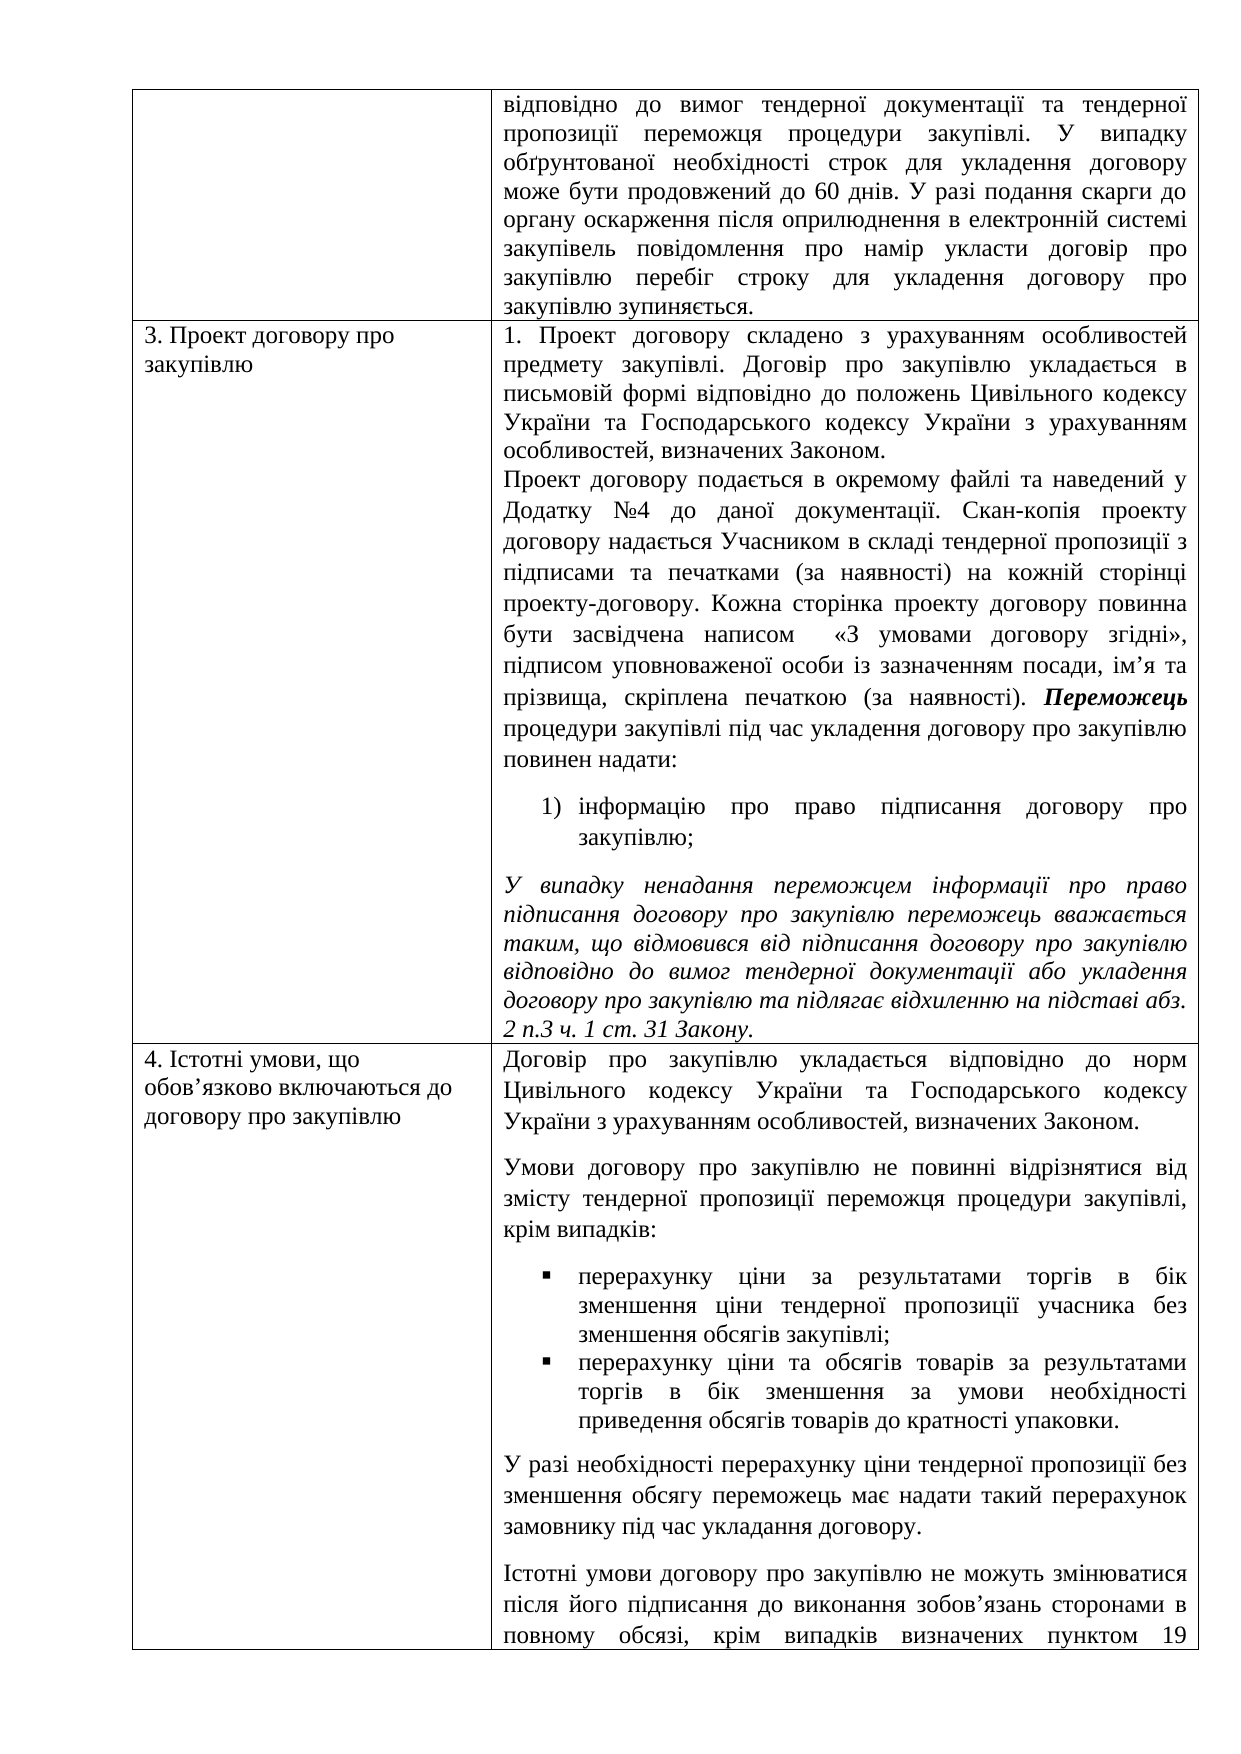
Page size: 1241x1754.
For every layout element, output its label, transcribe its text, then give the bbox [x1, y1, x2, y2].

table_cell 3. Проект договору про закупівлю [133, 321, 491, 1043]
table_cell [133, 90, 491, 319]
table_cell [492, 1044, 1198, 1649]
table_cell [133, 1044, 491, 1649]
table_cell 1. Проект договору складено з урахуванням особливостей предмету закупівлі. Договір про закупівлю укладається в письмовій формі відповідно до положень Цивільного кодексу України та Господарського кодексу України з урахуванням особливостей, визначених Законом. Проект договору подається в окремому файлі та наведений у Додатку №4 до даної документації. Скан-копія проекту договору надається Учасником в складі тендерної пропозиції з підписами та печатками (за наявності) на кожній сторінці проекту-договору. Кожна сторінка проекту договору повинна бути засвідчена написом «З умовами договору згідні», підписом уповноваженої особи із зазначенням посади, ім’я та прізвища, скріплена печаткою (за наявності). Переможець процедури закупівлі під час укладення договору про закупівлю повинен надати: інформацію про право підписання договору про закупівлю; У випадку ненадання переможцем інформації про право підписання договору про закупівлю переможець вважається таким, що відмовився від підписання договору про закупівлю відповідно до вимог тендерної документації або укладення договору про закупівлю та підлягає відхиленню на підставі абз. 2 п.3 ч. 1 ст. 31 Закону. [492, 321, 1198, 1043]
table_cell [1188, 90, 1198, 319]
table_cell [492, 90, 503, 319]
